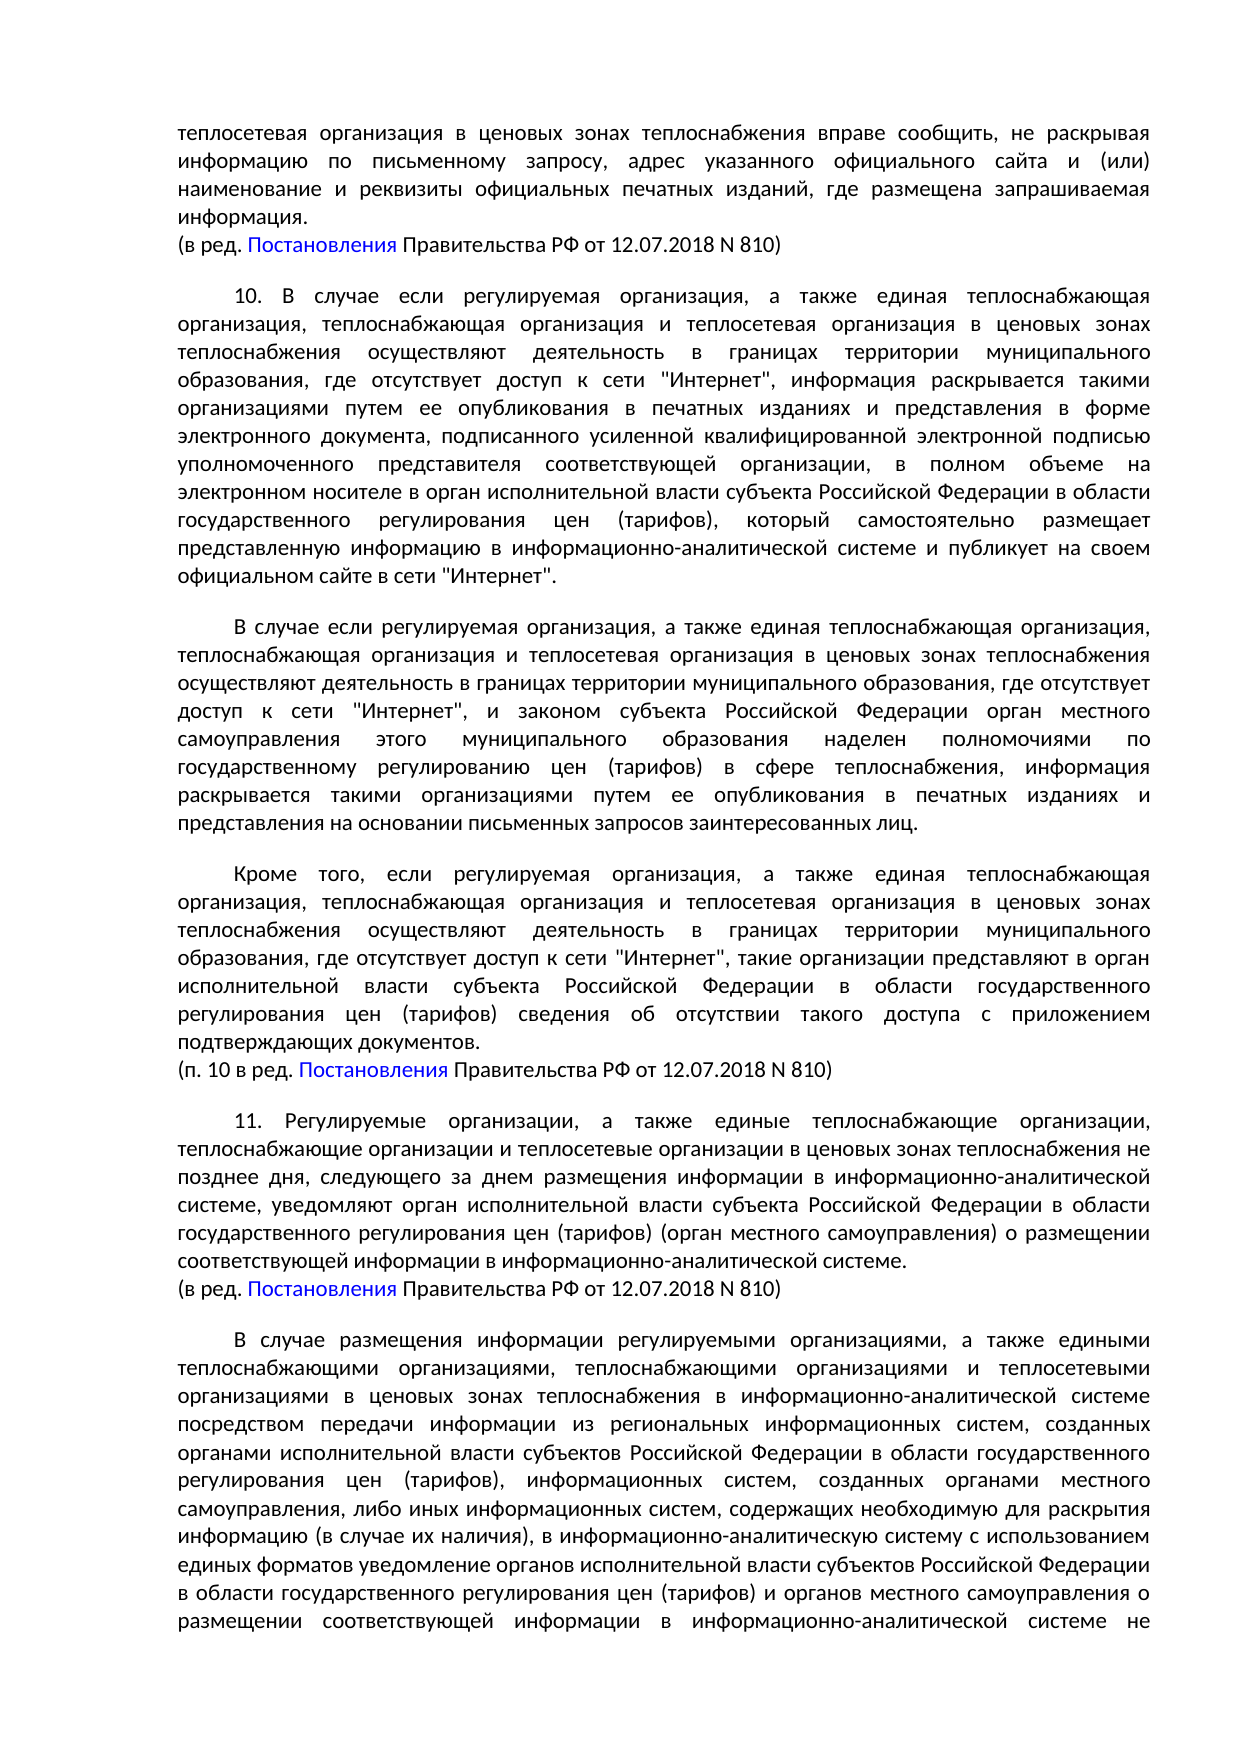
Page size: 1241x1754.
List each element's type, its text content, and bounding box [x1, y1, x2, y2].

text (в ред. Постановления Правительства РФ от 12.07.2018 N 810) [177, 230, 1152, 258]
text (п. 10 в ред. Постановления Правительства РФ от 12.07.2018 N 810) [177, 1056, 1152, 1083]
text 11. Регулируемые организации, а также единые теплоснабжающие организации, теплоснабжающие организации и теплосетевые организации в ценовых зонах теплоснабжения не позднее дня, следующего за днем размещения информации в информационно-аналитической системе, уведомляют орган исполнительной власти субъекта Российской Федерации в области государственного регулирования цен (тарифов) (орган местного самоуправления) о размещении соответствующей информации в информационно-аналитической системе. [177, 1106, 1152, 1274]
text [177, 1326, 1152, 1634]
text Кроме того, если регулируемая организация, а также единая теплоснабжающая организация, теплоснабжающая организация и теплосетевая организация в ценовых зонах теплоснабжения осуществляют деятельность в границах территории муниципального образования, где отсутствует доступ к сети "Интернет", такие организации представляют в орган исполнительной власти субъекта Российской Федерации в области государственного регулирования цен (тарифов) сведения об отсутствии такого доступа с приложением подтверждающих документов. [177, 859, 1152, 1056]
text (в ред. Постановления Правительства РФ от 12.07.2018 N 810) [177, 1274, 1152, 1303]
text В случае если регулируемая организация, а также единая теплоснабжающая организация, теплоснабжающая организация и теплосетевая организация в ценовых зонах теплоснабжения осуществляют деятельность в границах территории муниципального образования, где отсутствует доступ к сети "Интернет", и законом субъекта Российской Федерации орган местного самоуправления этого муниципального образования наделен полномочиями по государственному регулированию цен (тарифов) в сфере теплоснабжения, информация раскрывается такими организациями путем ее опубликования в печатных изданиях и представления на основании письменных запросов заинтересованных лиц. [177, 612, 1152, 836]
text 10. В случае если регулируемая организация, а также единая теплоснабжающая организация, теплоснабжающая организация и теплосетевая организация в ценовых зонах теплоснабжения осуществляют деятельность в границах территории муниципального образования, где отсутствует доступ к сети "Интернет", информация раскрывается такими организациями путем ее опубликования в печатных изданиях и представления в форме электронного документа, подписанного усиленной квалифицированной электронной подписью уполномоченного представителя соответствующей организации, в полном объеме на электронном носителе в орган исполнительной власти субъекта Российской Федерации в области государственного регулирования цен (тарифов), который самостоятельно размещает представленную информацию в информационно-аналитической системе и публикует на своем официальном сайте в сети "Интернет". [177, 281, 1152, 589]
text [177, 118, 1152, 230]
